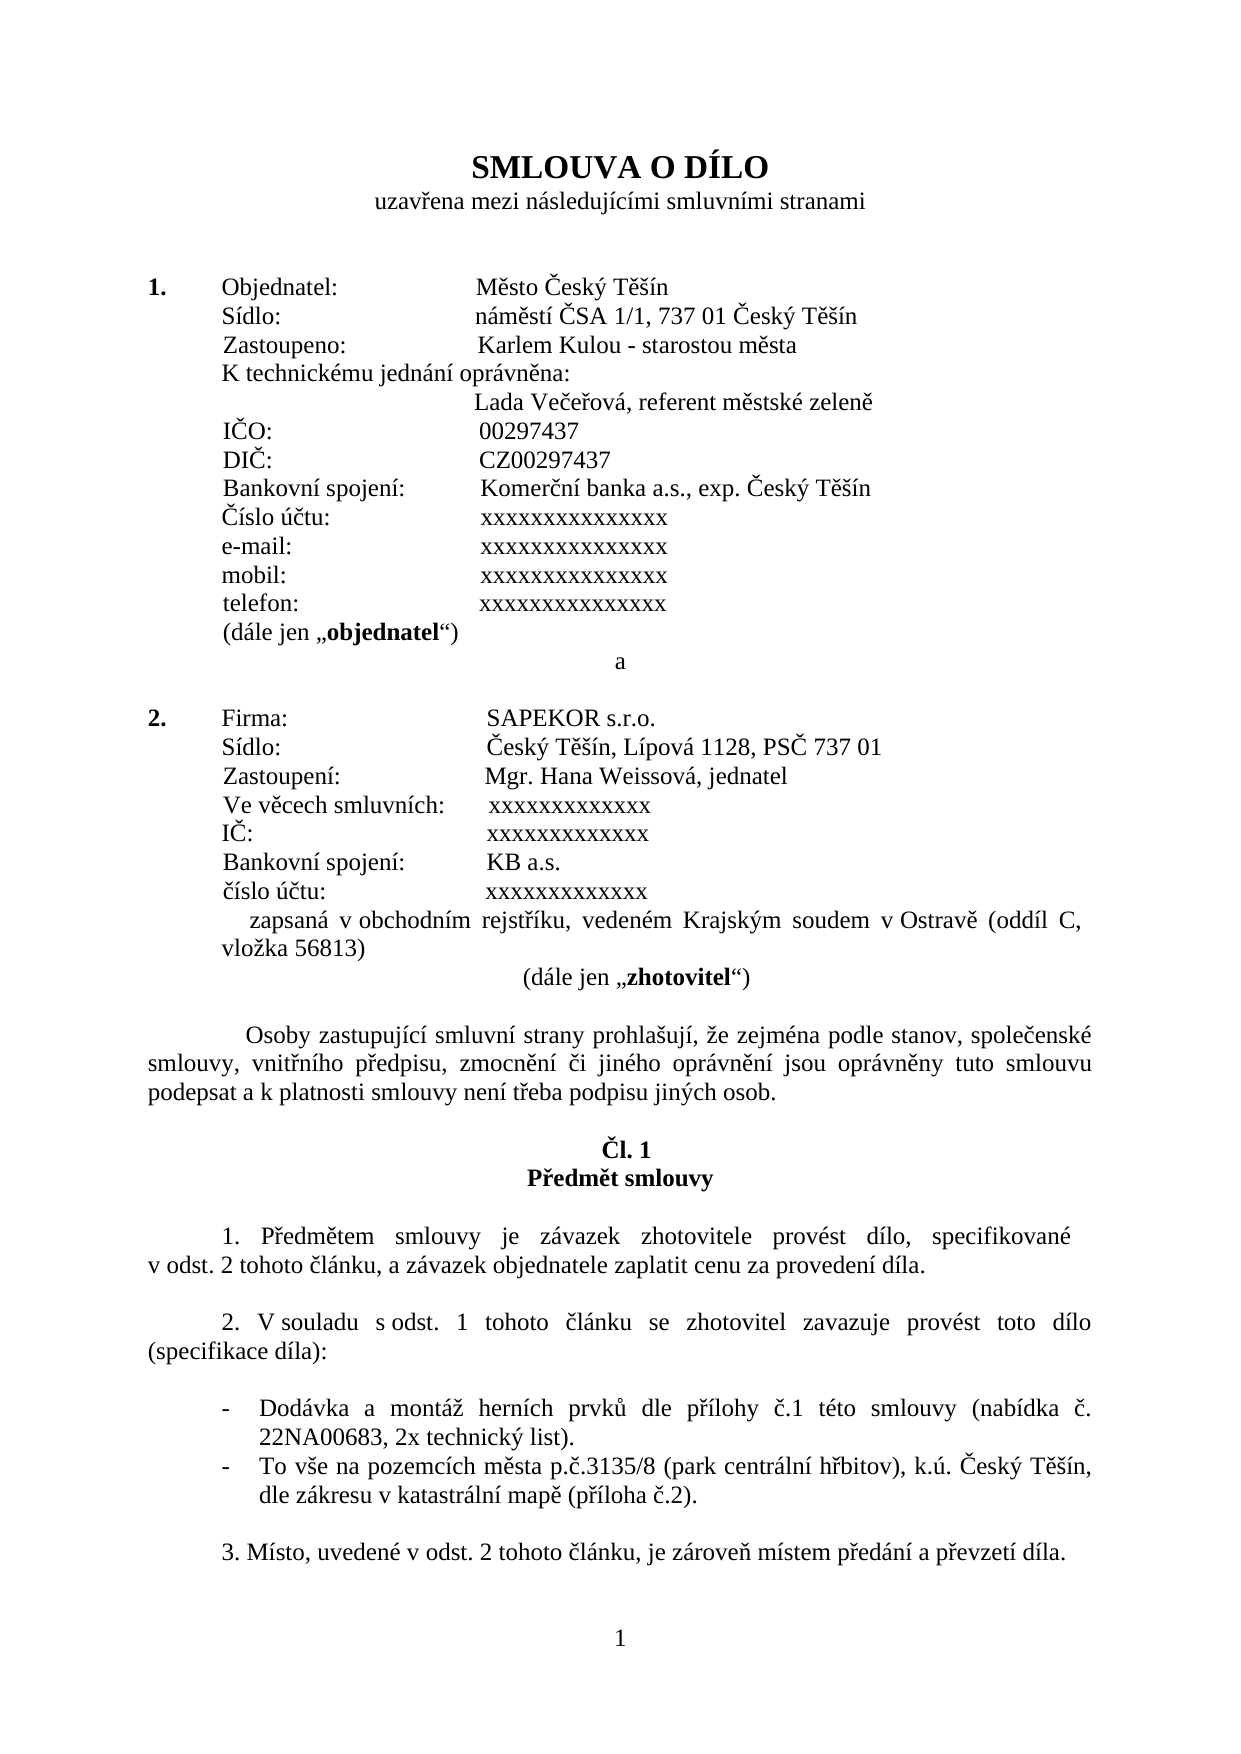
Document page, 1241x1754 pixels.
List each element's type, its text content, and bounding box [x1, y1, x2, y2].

text DIČ: CZ00297437 [148, 445, 1093, 473]
text e-mail: xxxxxxxxxxxxxxx [148, 531, 1093, 560]
text Číslo účtu: xxxxxxxxxxxxxxx [148, 502, 1093, 531]
text IČO: 00297437 [148, 416, 1093, 445]
text IČ: xxxxxxxxxxxxx [148, 818, 1093, 847]
text Zastoupení: Mgr. Hana Weissová, jednatel [148, 761, 1093, 790]
text Zastoupeno: Karlem Kulou - starostou města [148, 330, 1093, 358]
text a [148, 646, 1093, 675]
text Sídlo: Český Těšín, Lípová 1128, PSČ 737 01 [148, 732, 1093, 761]
text 1. Objednatel: Město Český Těšín [148, 272, 1093, 301]
text Předmět smlouvy [148, 1163, 1093, 1192]
text Bankovní spojení: KB a.s. [148, 847, 1093, 876]
text Ve věcech smluvních: xxxxxxxxxxxxx [148, 790, 1093, 818]
text (dále jen „zhotovitel“) [184, 962, 1093, 991]
text Čl. 1 [148, 1135, 1093, 1163]
text Sídlo: náměstí ČSA 1/1, 737 01 Český Těšín [148, 301, 1093, 330]
text Osoby zastupující smluvní strany prohlašují, že zejména podle stanov, společenské smlouvy, vnitřního předpisu, zmocnění či jiného oprávnění jsou oprávněny tuto smlouvu podepsat a k platnosti smlouvy není třeba podpisu jiných osob. [148, 1020, 1093, 1106]
text Bankovní spojení: Komerční banka a.s., exp. Český Těšín [148, 473, 1093, 502]
text zapsaná v obchodním rejstříku, vedeném Krajským soudem v Ostravě (oddíl C, vložka 56813) [184, 905, 1093, 962]
text 3. Místo, uvedené v odst. 2 tohoto článku, je zároveň místem předání a převzetí díla. [148, 1537, 1093, 1566]
text mobil: xxxxxxxxxxxxxxx [148, 560, 1093, 588]
list Dodávka a montáž herních prvků dle přílohy č.1 této smlouvy (nabídka č. 22NA00683, 2x technický list). [221, 1393, 1093, 1451]
text (dále jen „objednatel“) [148, 617, 1093, 646]
text uzavřena mezi následujícími smluvními stranami [148, 186, 1093, 215]
text číslo účtu: xxxxxxxxxxxxx [148, 876, 1093, 905]
text 2. Firma: SAPEKOR s.r.o. [148, 703, 1093, 732]
text telefon: xxxxxxxxxxxxxxx [148, 588, 1093, 617]
text 2. V souladu s odst. 1 tohoto článku se zhotovitel zavazuje provést toto dílo (specifikace díla): [148, 1307, 1093, 1365]
text 1. Předmětem smlouvy je závazek zhotovitele provést dílo, specifikované v odst. 2 tohoto článku, a závazek objednatele zaplatit cenu za provedení díla. [148, 1221, 1093, 1278]
list To vše na pozemcích města p.č.3135/8 (park centrální hřbitov), k.ú. Český Těšín, dle zákresu v katastrální mapě (příloha č.2). [221, 1451, 1093, 1508]
text K technickému jednání oprávněna: [221, 358, 1093, 387]
text SMLOUVA O DÍLO [148, 148, 1093, 186]
text Lada Večeřová, referent městské zeleně [369, 387, 1093, 416]
